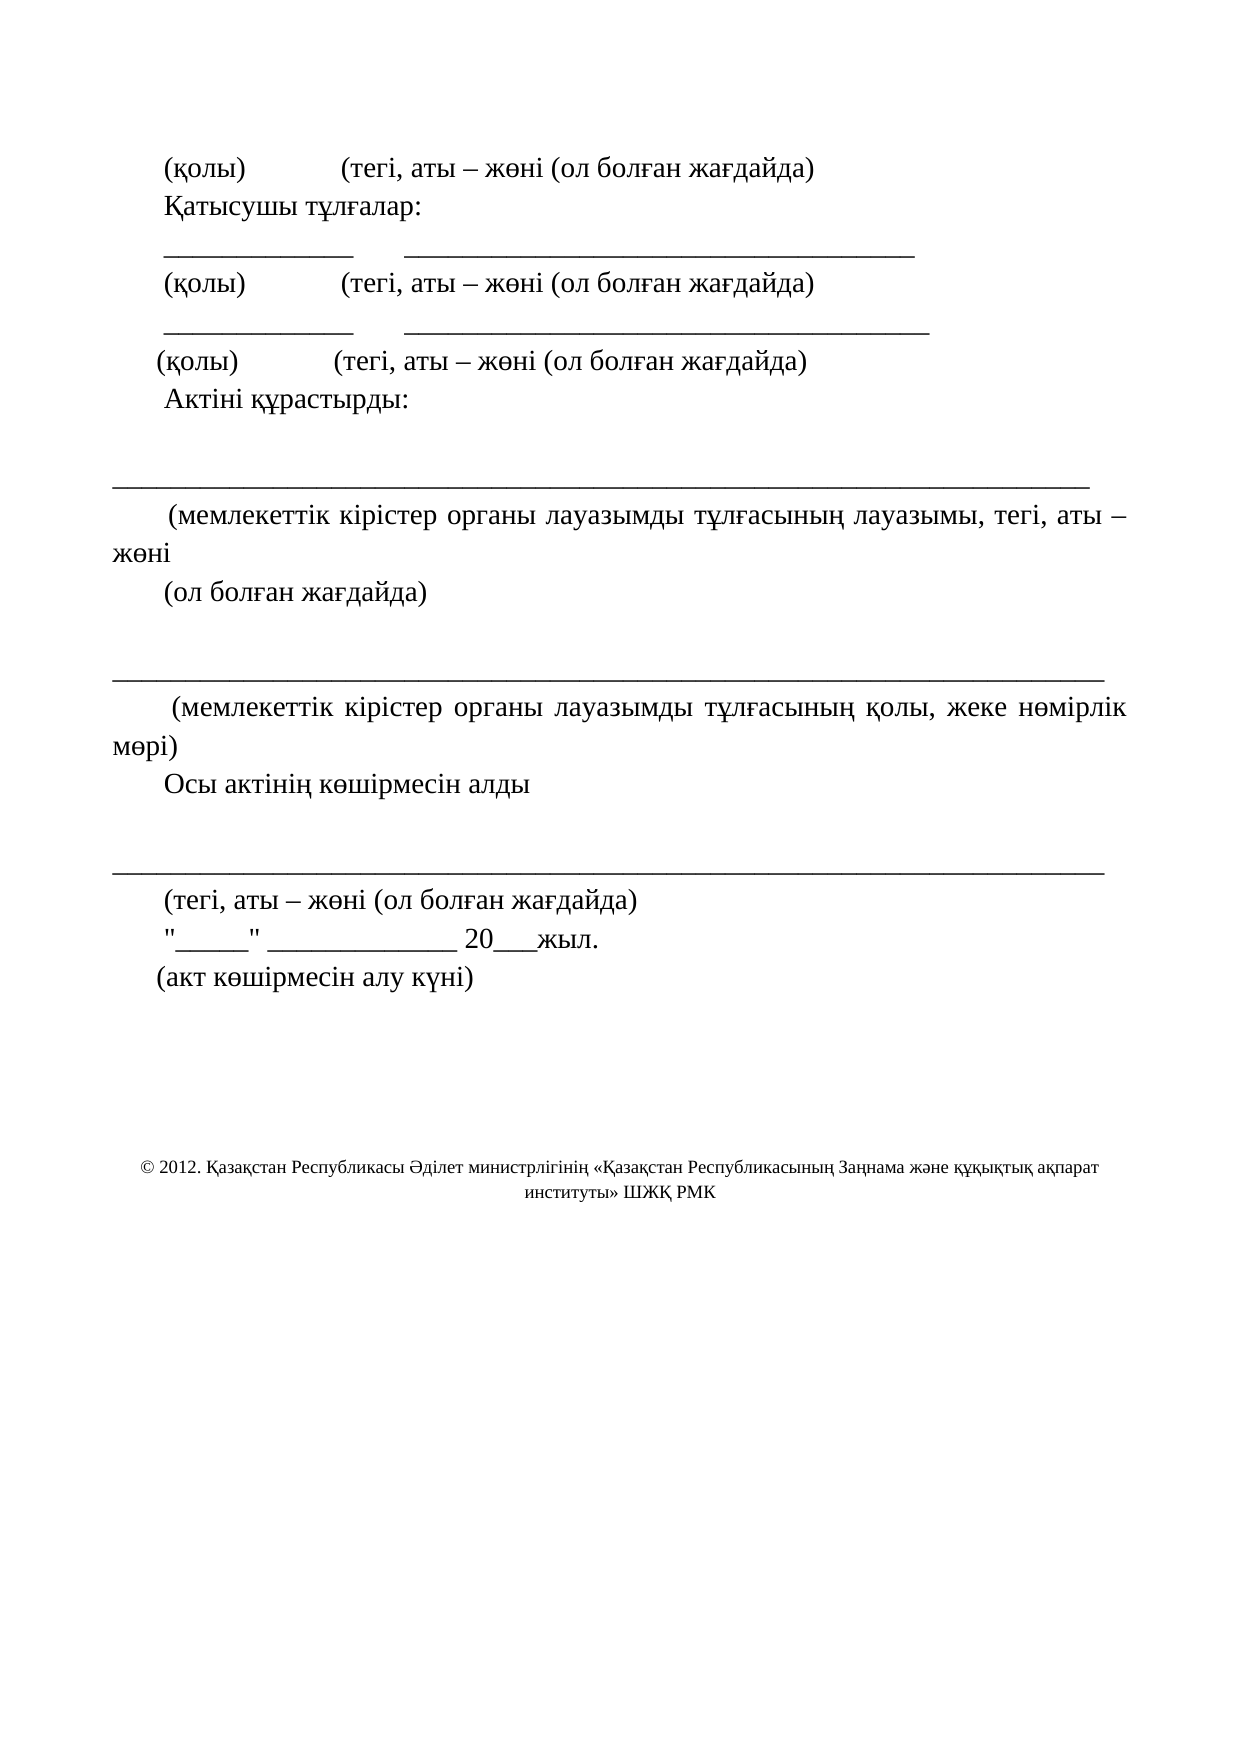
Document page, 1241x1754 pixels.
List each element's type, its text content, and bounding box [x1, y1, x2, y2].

text "_____" _____________ 20___жыл. [112, 921, 1128, 954]
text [112, 266, 1128, 299]
text Қатысушы тұлғалар: [112, 188, 1128, 222]
text (қолы) (тегі, аты – жөні (ол болған жағдайда) [112, 343, 1128, 376]
text _____________ ___________________________________ [112, 227, 1128, 261]
text Осы актінің көшірмесін алды [112, 767, 1128, 800]
text (мемлекеттік кірістер органы лауазымды тұлғасының қолы, жеке нөмірлік мөрі) [112, 689, 1128, 762]
text ____________________________________________________________________ [112, 805, 1128, 877]
text (мемлекеттік кірістер органы лауазымды тұлғасының лауазымы, тегі, аты – жөні [112, 497, 1128, 569]
text Актіні құрастырды: [112, 381, 1128, 415]
text © 2012. Қазақстан Республикасы Әділет министрлігінің «Қазақстан Республикасының Заңнама және құқықтық ақпарат институты» ШЖҚ РМК [112, 1156, 1128, 1202]
text _____________ ____________________________________ [112, 304, 1128, 338]
text ___________________________________________________________________ [112, 420, 1128, 492]
text (акт көшірмесін алу күні) [112, 959, 1128, 993]
text ____________________________________________________________________ [112, 612, 1128, 684]
text (тегі, аты – жөні (ол болған жағдайда) [112, 882, 1128, 916]
text (ол болған жағдайда) [112, 574, 1128, 607]
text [112, 150, 1128, 183]
